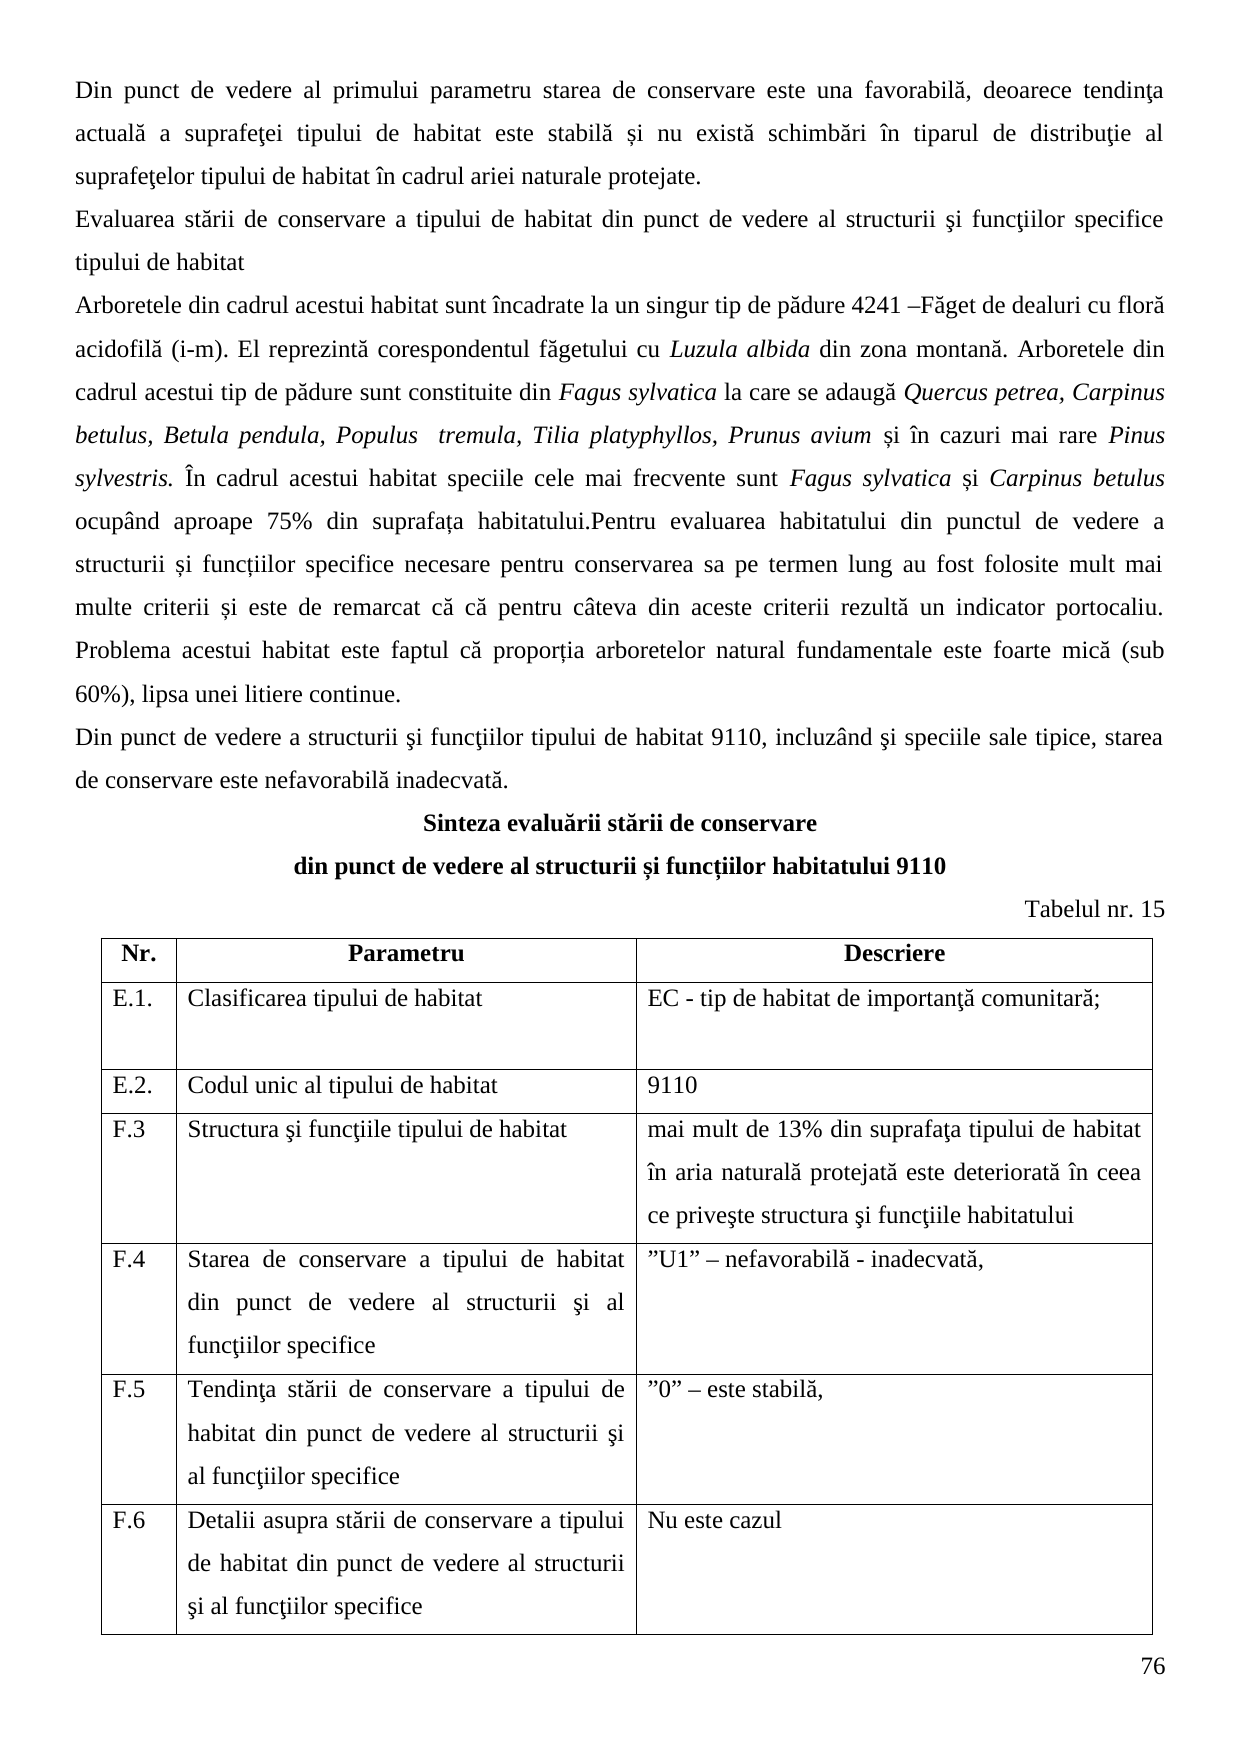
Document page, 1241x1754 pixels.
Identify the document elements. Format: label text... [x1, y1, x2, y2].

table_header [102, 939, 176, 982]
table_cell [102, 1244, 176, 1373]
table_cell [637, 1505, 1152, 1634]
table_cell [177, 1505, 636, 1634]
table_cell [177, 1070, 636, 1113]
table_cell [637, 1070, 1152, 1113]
text din punct de vedere al structurii și funcțiilor habitatului 9110 [75, 851, 1165, 880]
text Sinteza evaluării stării de conservare [75, 808, 1165, 837]
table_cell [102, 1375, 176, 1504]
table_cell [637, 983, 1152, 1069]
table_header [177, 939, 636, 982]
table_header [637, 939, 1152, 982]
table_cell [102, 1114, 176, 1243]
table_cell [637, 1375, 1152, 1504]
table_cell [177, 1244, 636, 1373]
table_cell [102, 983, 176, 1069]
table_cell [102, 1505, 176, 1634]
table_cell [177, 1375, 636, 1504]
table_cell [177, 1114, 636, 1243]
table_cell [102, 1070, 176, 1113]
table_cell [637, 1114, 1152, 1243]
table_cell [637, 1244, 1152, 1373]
text Din punct de vedere a structurii şi funcţiilor tipului de habitat 9110, incluzând şi speciile sale tipice, starea de conservare este nefavorabilă inadecvată. [75, 722, 1165, 794]
text Evaluarea stării de conservare a tipului de habitat din punct de vedere al structurii şi funcţiilor specifice tipului de habitat [75, 204, 1165, 276]
text Din punct de vedere al primului parametru starea de conservare este una favorabilă, deoarece tendinţa actuală a suprafeţei tipului de habitat este stabilă și nu există schimbări în tiparul de distribuţie al suprafeţelor tipului de habitat în cadrul ariei naturale protejate. [75, 75, 1165, 190]
text Arboretele din cadrul acestui habitat sunt încadrate la un singur tip de pădure 4241 –Făget de dealuri cu floră acidofilă (i-m). El reprezintă corespondentul făgetului cu Luzula albida din zona montană. Arboretele din cadrul acestui tip de pădure sunt constituite din Fagus sylvatica la care se adaugă Quercus petrea, Carpinus betulus, Betula pendula, Populus tremula, Tilia platyphyllos, Prunus avium și în cazuri mai rare Pinus sylvestris. În cadrul acestui habitat speciile cele mai frecvente sunt Fagus sylvatica și Carpinus betulus ocupând aproape 75% din suprafața habitatului.Pentru evaluarea habitatului din punctul de vedere a structurii și funcțiilor specifice necesare pentru conservarea sa pe termen lung au fost folosite mult mai multe criterii și este de remarcat că că pentru câteva din aceste criterii rezultă un indicator portocaliu. Problema acestui habitat este faptul că proporția arboretelor natural fundamentale este foarte mică (sub 60%), lipsa unei litiere continue. [75, 291, 1165, 707]
text Tabelul nr. 15 [75, 894, 1165, 923]
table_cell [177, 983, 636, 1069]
